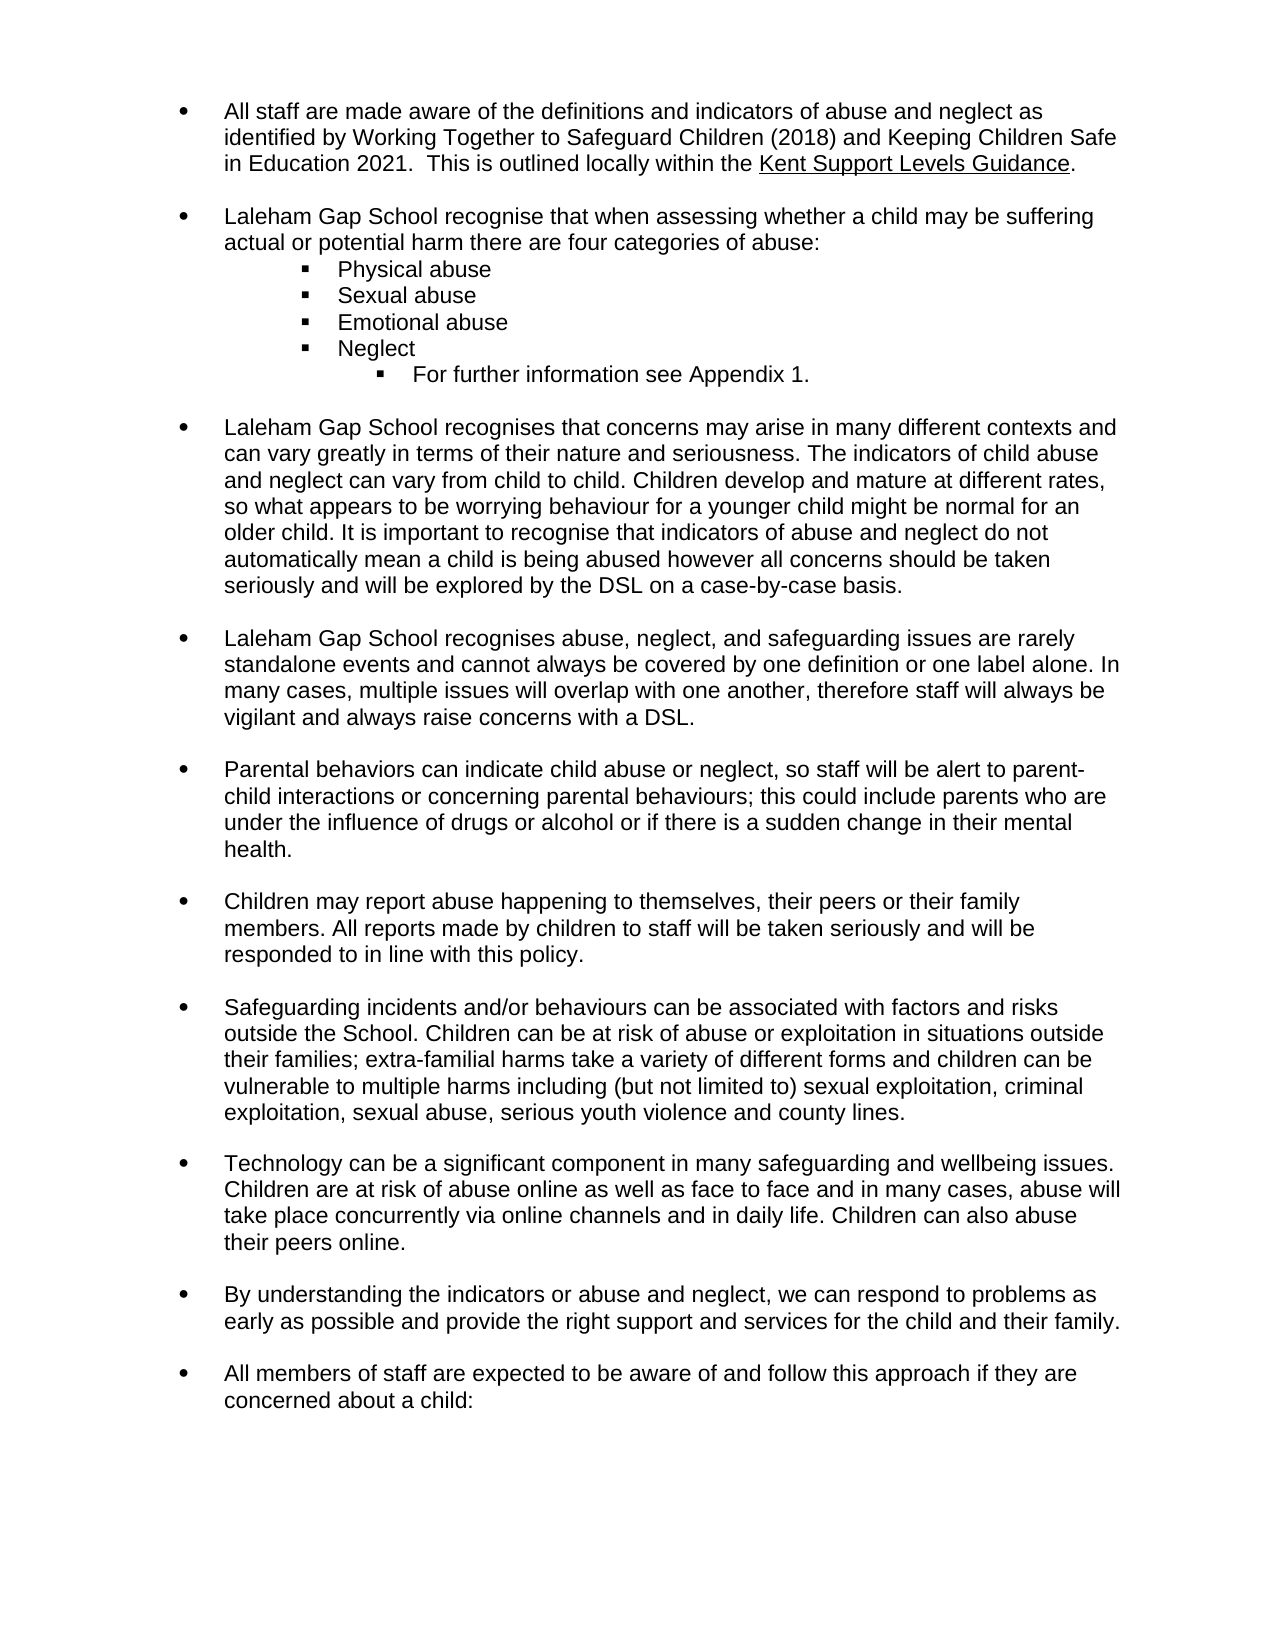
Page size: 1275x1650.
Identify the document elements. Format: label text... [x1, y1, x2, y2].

list Parental behaviors can indicate child abuse or neglect, so staff will be alert to parent-child interactions or concerning parental behaviours; this could include parents who are under the influence of drugs or alcohol or if there is a sudden change in their mental health. [179, 756, 1125, 862]
list Children may report abuse happening to themselves, their peers or their family members. All reports made by children to staff will be taken seriously and will be responded to in line with this policy. [179, 888, 1125, 967]
list Laleham Gap School recognises that concerns may arise in many different contexts and can vary greatly in terms of their nature and seriousness. The indicators of child abuse and neglect can vary from child to child. Children develop and mature at different rates, so what appears to be worrying behaviour for a younger child might be normal for an older child. It is important to recognise that indicators of abuse and neglect do not automatically mean a child is being abused however all concerns should be taken seriously and will be explored by the DSL on a case-by-case basis. [179, 414, 1125, 598]
list Laleham Gap School recognises abuse, neglect, and safeguarding issues are rarely standalone events and cannot always be covered by one definition or one label alone. In many cases, multiple issues will overlap with one another, therefore staff will always be vigilant and always raise concerns with a DSL. [179, 625, 1125, 730]
list All members of staff are expected to be aware of and follow this approach if they are concerned about a child: [179, 1360, 1125, 1413]
list Emotional abuse [300, 308, 1125, 335]
list Neglect [300, 335, 1125, 361]
list Physical abuse [300, 256, 1125, 282]
list All staff are made aware of the definitions and indicators of abuse and neglect as identified by Working Together to Safeguard Children (2018) and Keeping Children Safe in Education 2021. This is outlined locally within the Kent Support Levels Guidance. [179, 98, 1125, 177]
list Safeguarding incidents and/or behaviours can be associated with factors and risks outside the School. Children can be at risk of abuse or exploitation in situations outside their families; extra-familial harms take a variety of different forms and children can be vulnerable to multiple harms including (but not limited to) sexual exploitation, criminal exploitation, sexual abuse, serious youth violence and county lines. [179, 994, 1125, 1125]
list By understanding the indicators or abuse and neglect, we can respond to problems as early as possible and provide the right support and services for the child and their family. [179, 1281, 1125, 1334]
list Technology can be a significant component in many safeguarding and wellbeing issues. Children are at risk of abuse online as well as face to face and in many cases, abuse will take place concurrently via online channels and in daily life. Children can also abuse their peers online. [179, 1149, 1125, 1255]
list Sexual abuse [300, 282, 1125, 308]
list For further information see Appendix 1. [375, 361, 1125, 387]
list Laleham Gap School recognise that when assessing whether a child may be suffering actual or potential harm there are four categories of abuse: [179, 203, 1125, 256]
